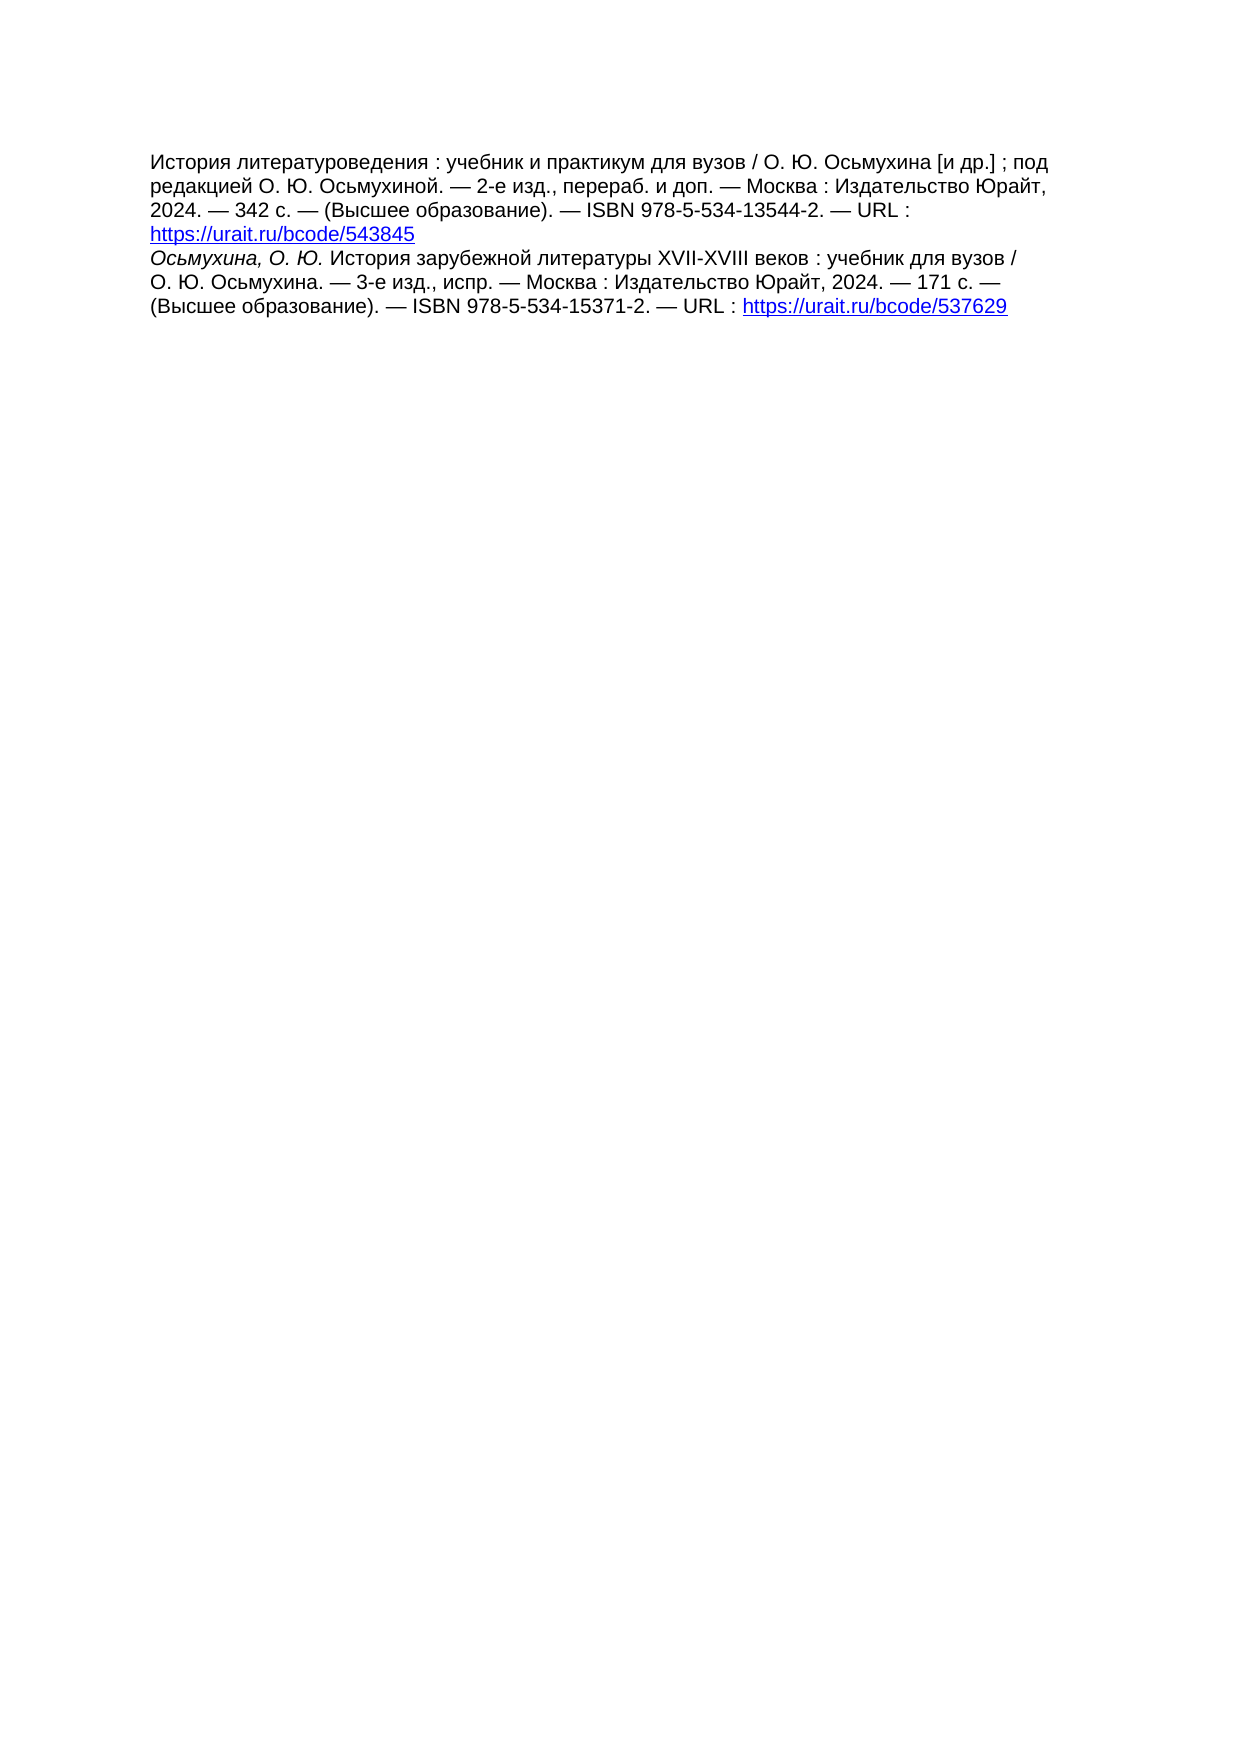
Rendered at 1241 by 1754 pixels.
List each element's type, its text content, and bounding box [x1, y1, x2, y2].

text Осьмухина, О. Ю. История зарубежной литературы XVII-XVIII веков : учебник для вузов / О. Ю. Осьмухина. — 3-е изд., испр. — Москва : Издательство Юрайт, 2024. — 171 с. — (Высшее образование). — ISBN 978-5-534-15371-2. — URL : https://urait.ru/bcode/537629 [150, 246, 1090, 318]
text История литературоведения : учебник и практикум для вузов / О. Ю. Осьмухина [и др.] ; под редакцией О. Ю. Осьмухиной. — 2-е изд., перераб. и доп. — Москва : Издательство Юрайт, 2024. — 342 с. — (Высшее образование). — ISBN 978-5-534-13544-2. — URL : https://urait.ru/bcode/543845 [150, 150, 1090, 246]
